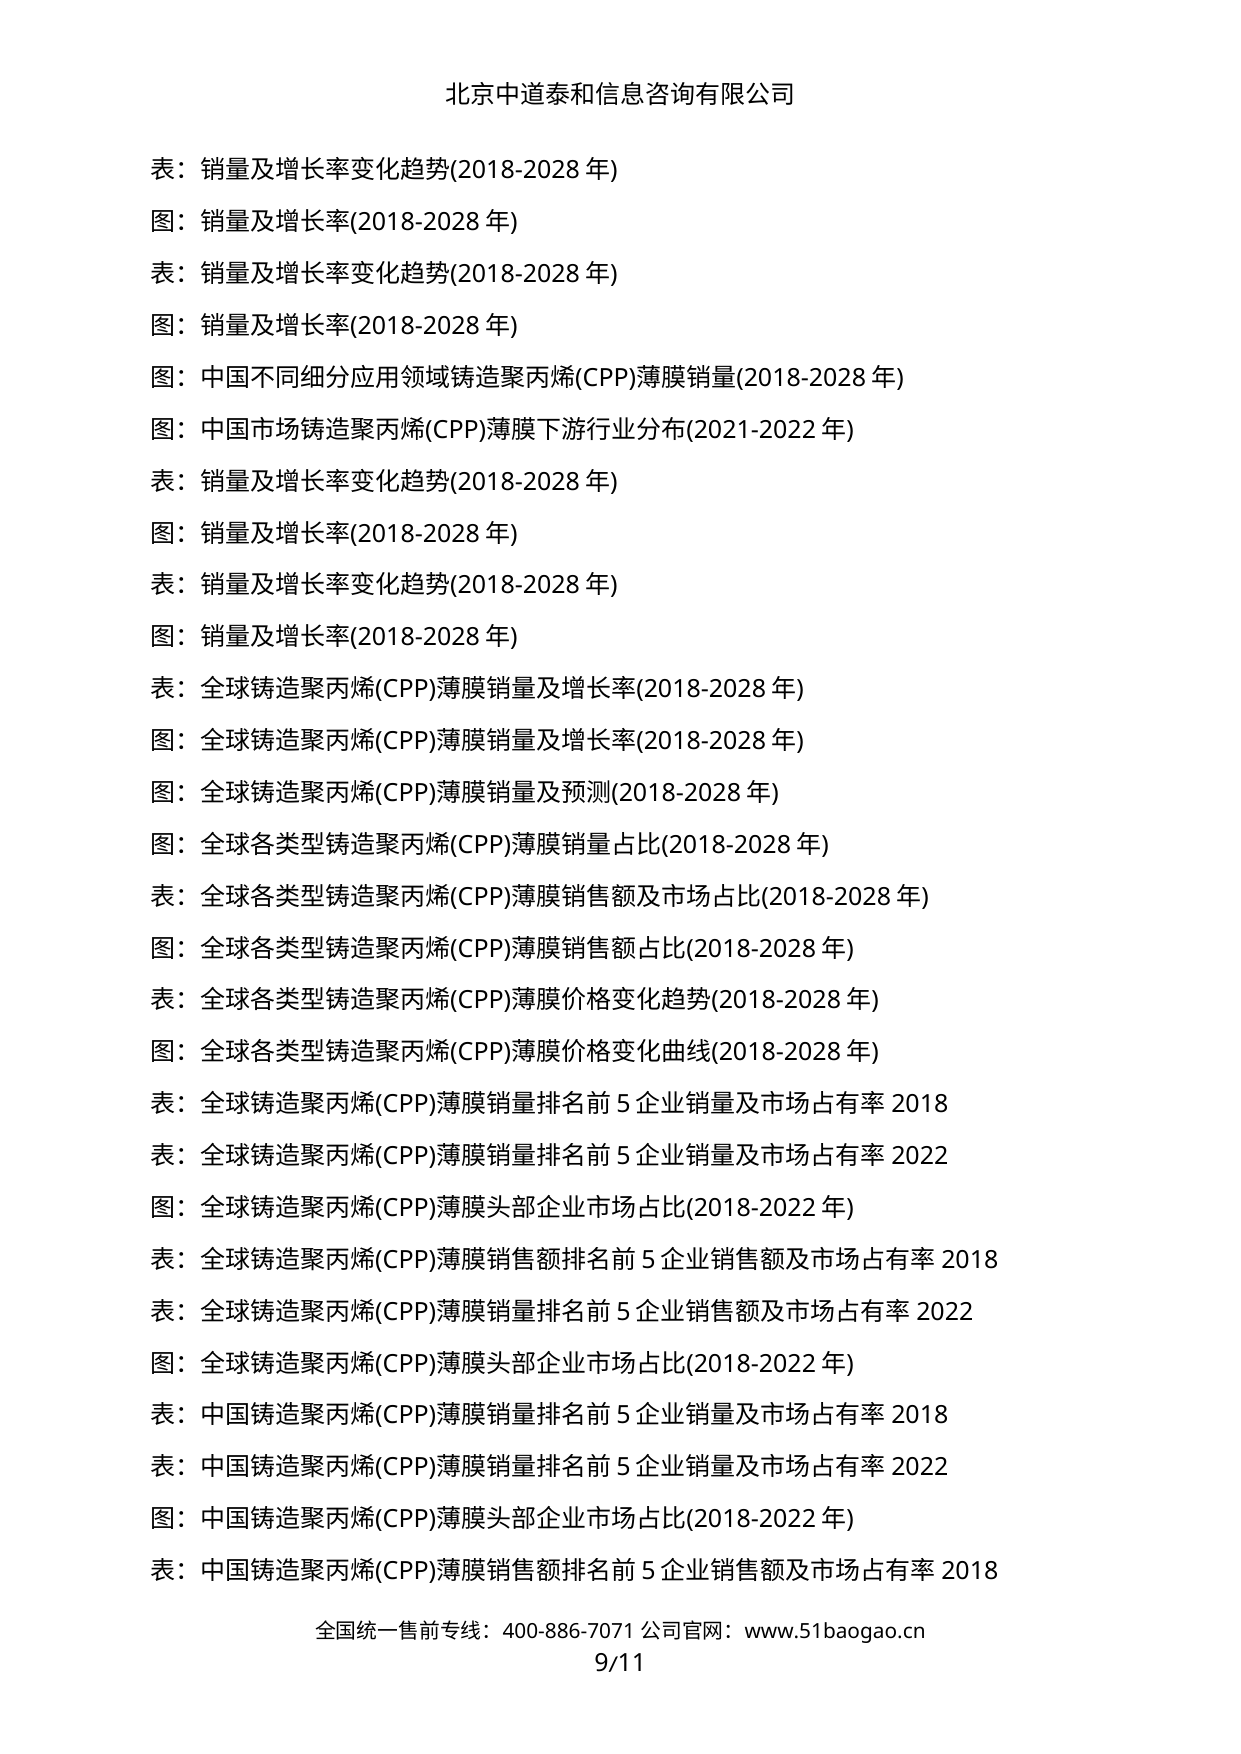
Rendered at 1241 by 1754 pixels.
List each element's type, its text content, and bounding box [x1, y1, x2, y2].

text 图：全球铸造聚丙烯(CPP)薄膜销量及增长率(2018-2028年) [150, 721, 1090, 757]
text 图：销量及增长率(2018-2028年) [150, 617, 1090, 653]
text 表：全球铸造聚丙烯(CPP)薄膜销量排名前5企业销量及市场占有率 2018 [150, 1084, 1090, 1120]
text 图：销量及增长率(2018-2028年) [150, 513, 1090, 549]
text 表：销量及增长率变化趋势(2018-2028年) [150, 565, 1090, 601]
text 图：销量及增长率(2018-2028年) [150, 306, 1090, 342]
text 表：全球各类型铸造聚丙烯(CPP)薄膜价格变化趋势(2018-2028年) [150, 980, 1090, 1016]
text 表：中国铸造聚丙烯(CPP)薄膜销量排名前5企业销量及市场占有率 2018 [150, 1395, 1090, 1431]
text 表：销量及增长率变化趋势(2018-2028年) [150, 254, 1090, 290]
text 表：全球铸造聚丙烯(CPP)薄膜销量排名前5企业销售额及市场占有率 2022 [150, 1291, 1090, 1327]
text 图：中国铸造聚丙烯(CPP)薄膜头部企业市场占比(2018-2022年) [150, 1499, 1090, 1535]
text 图：全球各类型铸造聚丙烯(CPP)薄膜销量占比(2018-2028年) [150, 824, 1090, 861]
text 图：全球铸造聚丙烯(CPP)薄膜头部企业市场占比(2018-2022年) [150, 1187, 1090, 1224]
text 图：中国市场铸造聚丙烯(CPP)薄膜下游行业分布(2021-2022年) [150, 409, 1090, 446]
text 图：销量及增长率(2018-2028年) [150, 202, 1090, 238]
text 图：中国不同细分应用领域铸造聚丙烯(CPP)薄膜销量(2018-2028年) [150, 357, 1090, 394]
text 表：中国铸造聚丙烯(CPP)薄膜销售额排名前5企业销售额及市场占有率 2018 [150, 1551, 1090, 1587]
text 表：销量及增长率变化趋势(2018-2028年) [150, 461, 1090, 497]
text 表：中国铸造聚丙烯(CPP)薄膜销量排名前5企业销量及市场占有率 2022 [150, 1447, 1090, 1483]
text 图：全球各类型铸造聚丙烯(CPP)薄膜价格变化曲线(2018-2028年) [150, 1032, 1090, 1068]
text 表：销量及增长率变化趋势(2018-2028年) [150, 150, 1090, 186]
text 表：全球铸造聚丙烯(CPP)薄膜销量及增长率(2018-2028年) [150, 669, 1090, 705]
text 表：全球各类型铸造聚丙烯(CPP)薄膜销售额及市场占比(2018-2028年) [150, 876, 1090, 912]
text 图：全球各类型铸造聚丙烯(CPP)薄膜销售额占比(2018-2028年) [150, 928, 1090, 964]
text 图：全球铸造聚丙烯(CPP)薄膜头部企业市场占比(2018-2022年) [150, 1343, 1090, 1379]
text 表：全球铸造聚丙烯(CPP)薄膜销量排名前5企业销量及市场占有率 2022 [150, 1136, 1090, 1172]
text 图：全球铸造聚丙烯(CPP)薄膜销量及预测(2018-2028年) [150, 772, 1090, 809]
text 表：全球铸造聚丙烯(CPP)薄膜销售额排名前5企业销售额及市场占有率 2018 [150, 1239, 1090, 1276]
